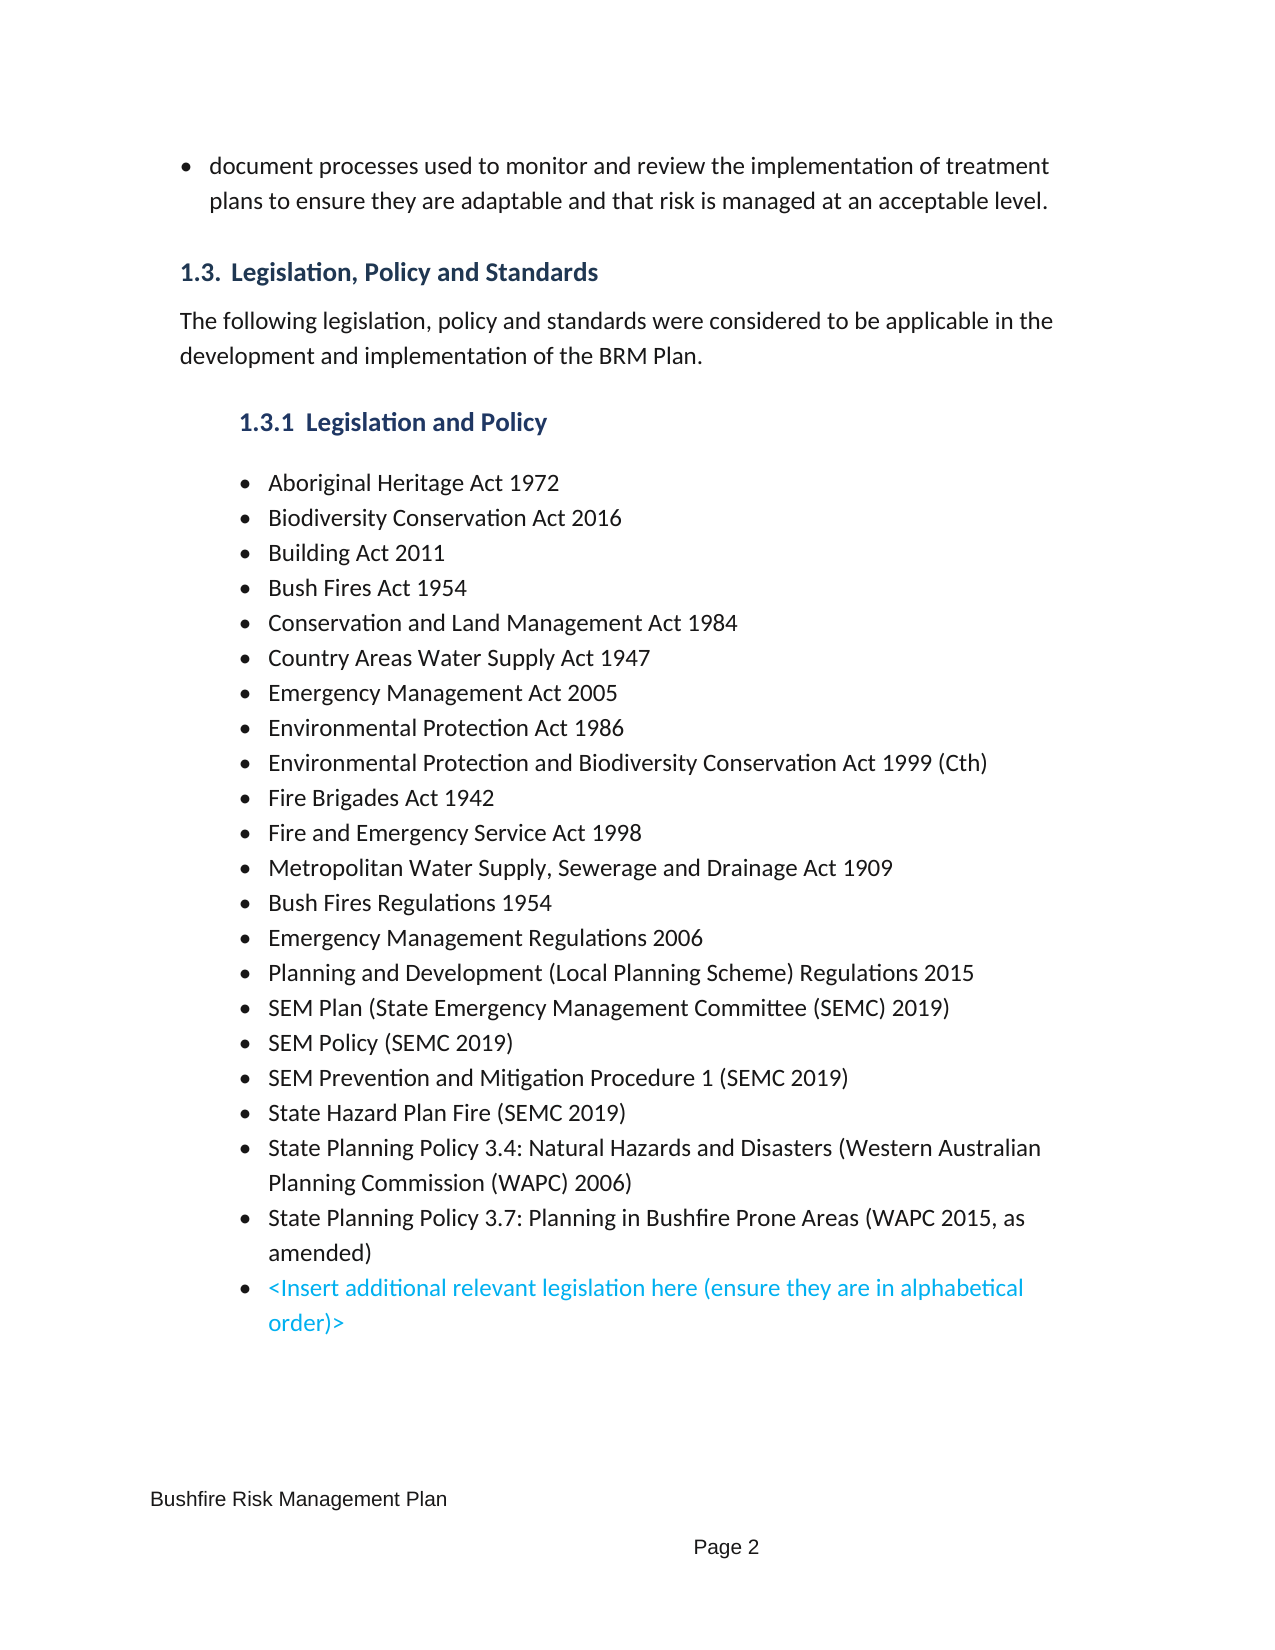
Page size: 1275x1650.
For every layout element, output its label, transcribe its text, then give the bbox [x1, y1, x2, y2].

text Conservation and Land Management Act 1984 [239, 608, 1086, 638]
text Building Act 2011 [239, 538, 1086, 568]
text document processes used to monitor and review the implementation of treatment plans to ensure they are adaptable and that risk is managed at an acceptable level. [179, 150, 1056, 216]
subtitle Legislation, Policy and Standards [179, 255, 759, 288]
text Bush Fires Act 1954 [239, 573, 1086, 603]
text Fire and Emergency Service Act 1998 [239, 818, 1086, 848]
text <Insert additional relevant legislation here (ensure they are in alphabetical order)> [239, 1273, 1086, 1338]
text SEM Plan (State Emergency Management Committee (SEMC) 2019) [239, 993, 1086, 1023]
text Country Areas Water Supply Act 1947 [239, 643, 1086, 673]
text Emergency Management Act 2005 [239, 678, 1086, 708]
text Emergency Management Regulations 2006 [239, 923, 1086, 953]
text Bush Fires Regulations 1954 [239, 888, 1086, 918]
text State Hazard Plan Fire (SEMC 2019) [239, 1098, 1086, 1128]
text State Planning Policy 3.4: Natural Hazards and Disasters (Western Australian Planning Commission (WAPC) 2006) [239, 1133, 1086, 1198]
text Metropolitan Water Supply, Sewerage and Drainage Act 1909 [239, 853, 1086, 883]
text Planning and Development (Local Planning Scheme) Regulations 2015 [239, 958, 1086, 988]
text Environmental Protection Act 1986 [239, 713, 1086, 743]
text The following legislation, policy and standards were considered to be applicable in the development and implementation of the BRM Plan. [179, 305, 1062, 371]
text Biodiversity Conservation Act 2016 [239, 503, 1086, 533]
subtitle 1.3.1 Legislation and Policy [238, 405, 986, 438]
text SEM Policy (SEMC 2019) [239, 1028, 1086, 1058]
text SEM Prevention and Mitigation Procedure 1 (SEMC 2019) [239, 1063, 1086, 1093]
text Environmental Protection and Biodiversity Conservation Act 1999 (Cth) [239, 748, 1086, 778]
text State Planning Policy 3.7: Planning in Bushfire Prone Areas (WAPC 2015, as amended) [239, 1203, 1086, 1268]
text Fire Brigades Act 1942 [239, 783, 1086, 813]
text Aboriginal Heritage Act 1972 [239, 468, 1086, 498]
